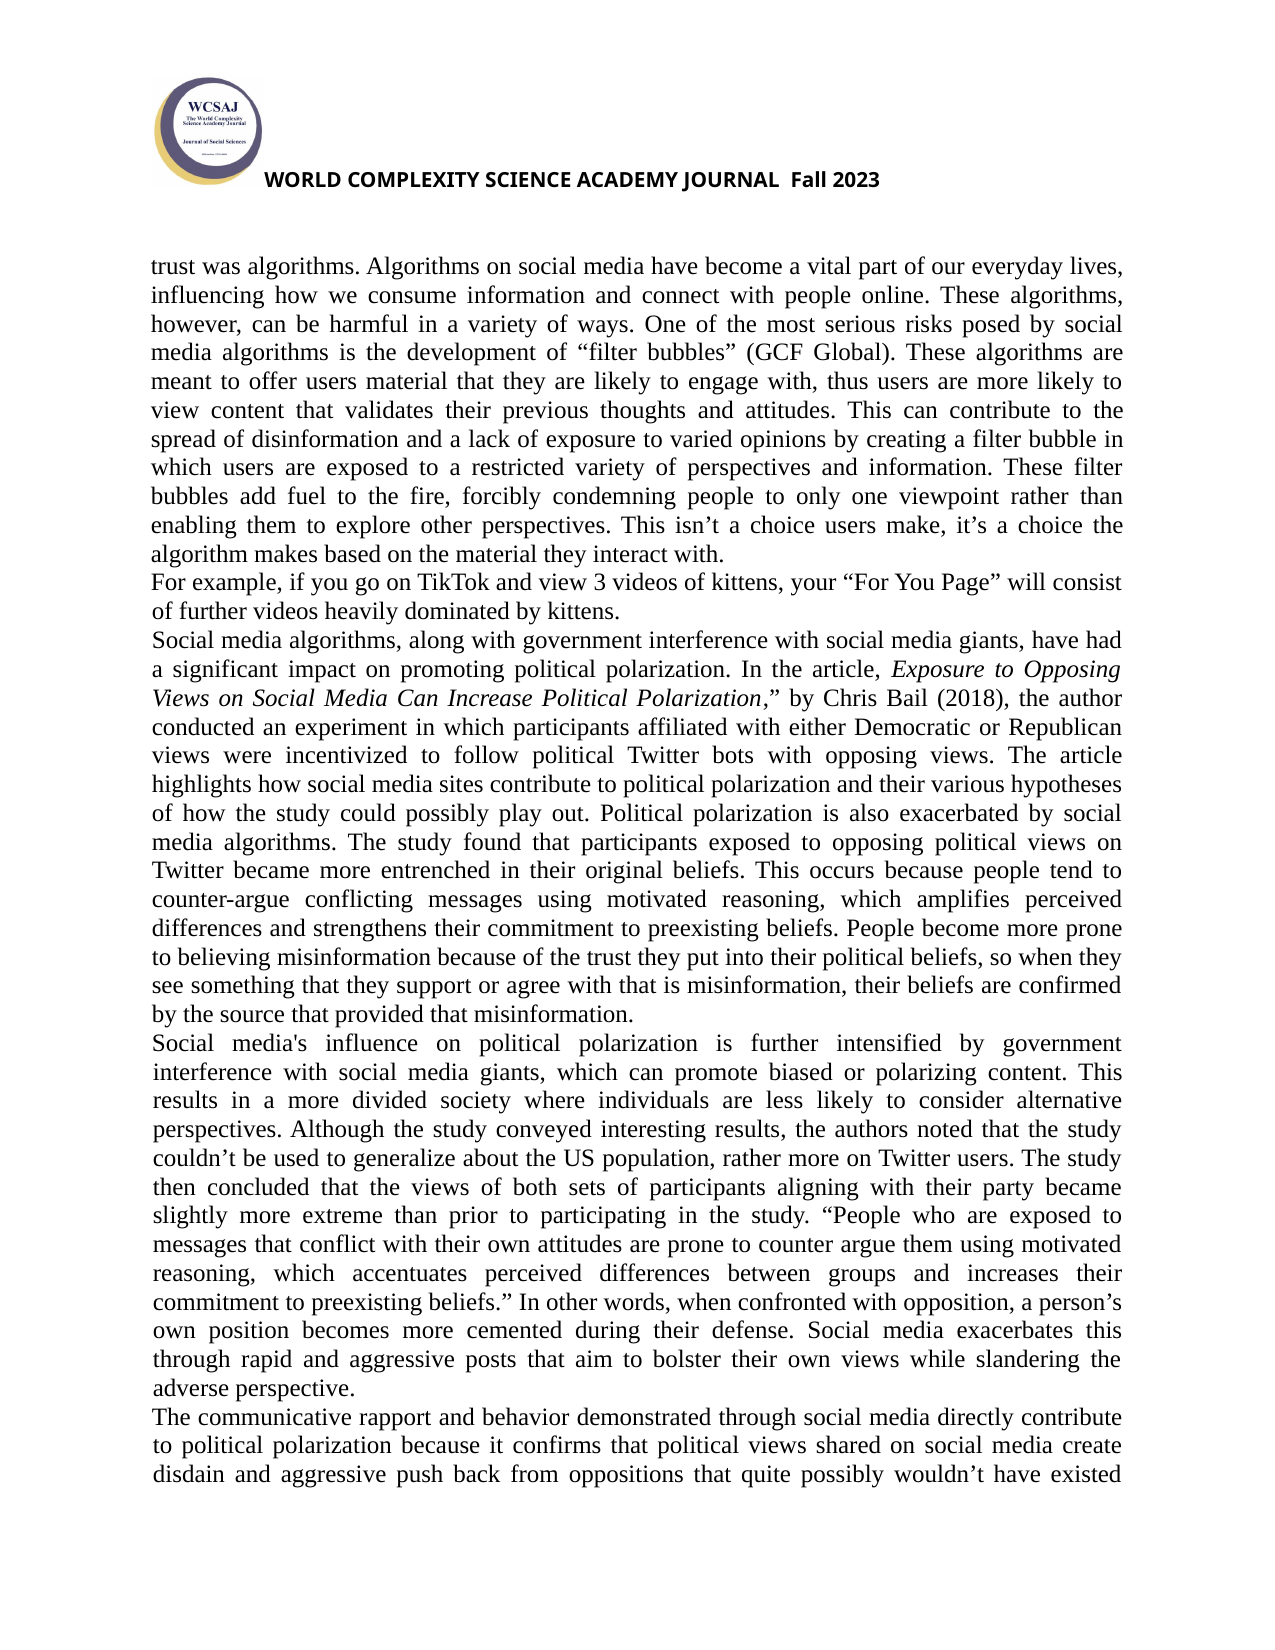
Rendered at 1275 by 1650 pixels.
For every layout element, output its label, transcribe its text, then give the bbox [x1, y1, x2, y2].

text Social media algorithms, along with government interference with social media giants, have had a significant impact on promoting political polarization. In the article, Exposure to Opposing Views on Social Media Can Increase Political Polarization,” by Chris Bail (2018), the author conducted an experiment in which participants affiliated with either Democratic or Republican views were incentivized to follow political Twitter bots with opposing views. The article highlights how social media sites contribute to political polarization and their various hypotheses of how the study could possibly play out. Political polarization is also exacerbated by social media algorithms. The study found that participants exposed to opposing political views on Twitter became more entrenched in their original beliefs. This occurs because people tend to counter-argue conflicting messages using motivated reasoning, which amplifies perceived differences and strengthens their commitment to preexisting beliefs. People become more prone to believing misinformation because of the trust they put into their political beliefs, so when they see something that they support or agree with that is misinformation, their beliefs are confirmed by the source that provided that misinformation. [152, 625, 1123, 1028]
text Social media's influence on political polarization is further intensified by government interference with social media giants, which can promote biased or polarizing content. This results in a more divided society where individuals are less likely to consider alternative perspectives. Although the study conveyed interesting results, the authors noted that the study couldn’t be used to generalize about the US population, rather more on Twitter users. The study then concluded that the views of both sets of participants aligning with their party became slightly more extreme than prior to participating in the study. “People who are exposed to messages that conflict with their own attitudes are prone to counter argue them using motivated reasoning, which accentuates perceived differences between groups and increases their commitment to preexisting beliefs.” In other words, when confronted with opposition, a person’s own position becomes more cemented during their defense. Social media exacerbates this through rapid and aggressive posts that aim to bolster their own views while slandering the adverse perspective. [152, 1028, 1123, 1402]
text For example, if you go on TikTok and view 3 videos of kittens, your “For You Page” will consist of further videos heavily dominated by kittens. [151, 567, 1123, 625]
picture [151, 75, 264, 188]
